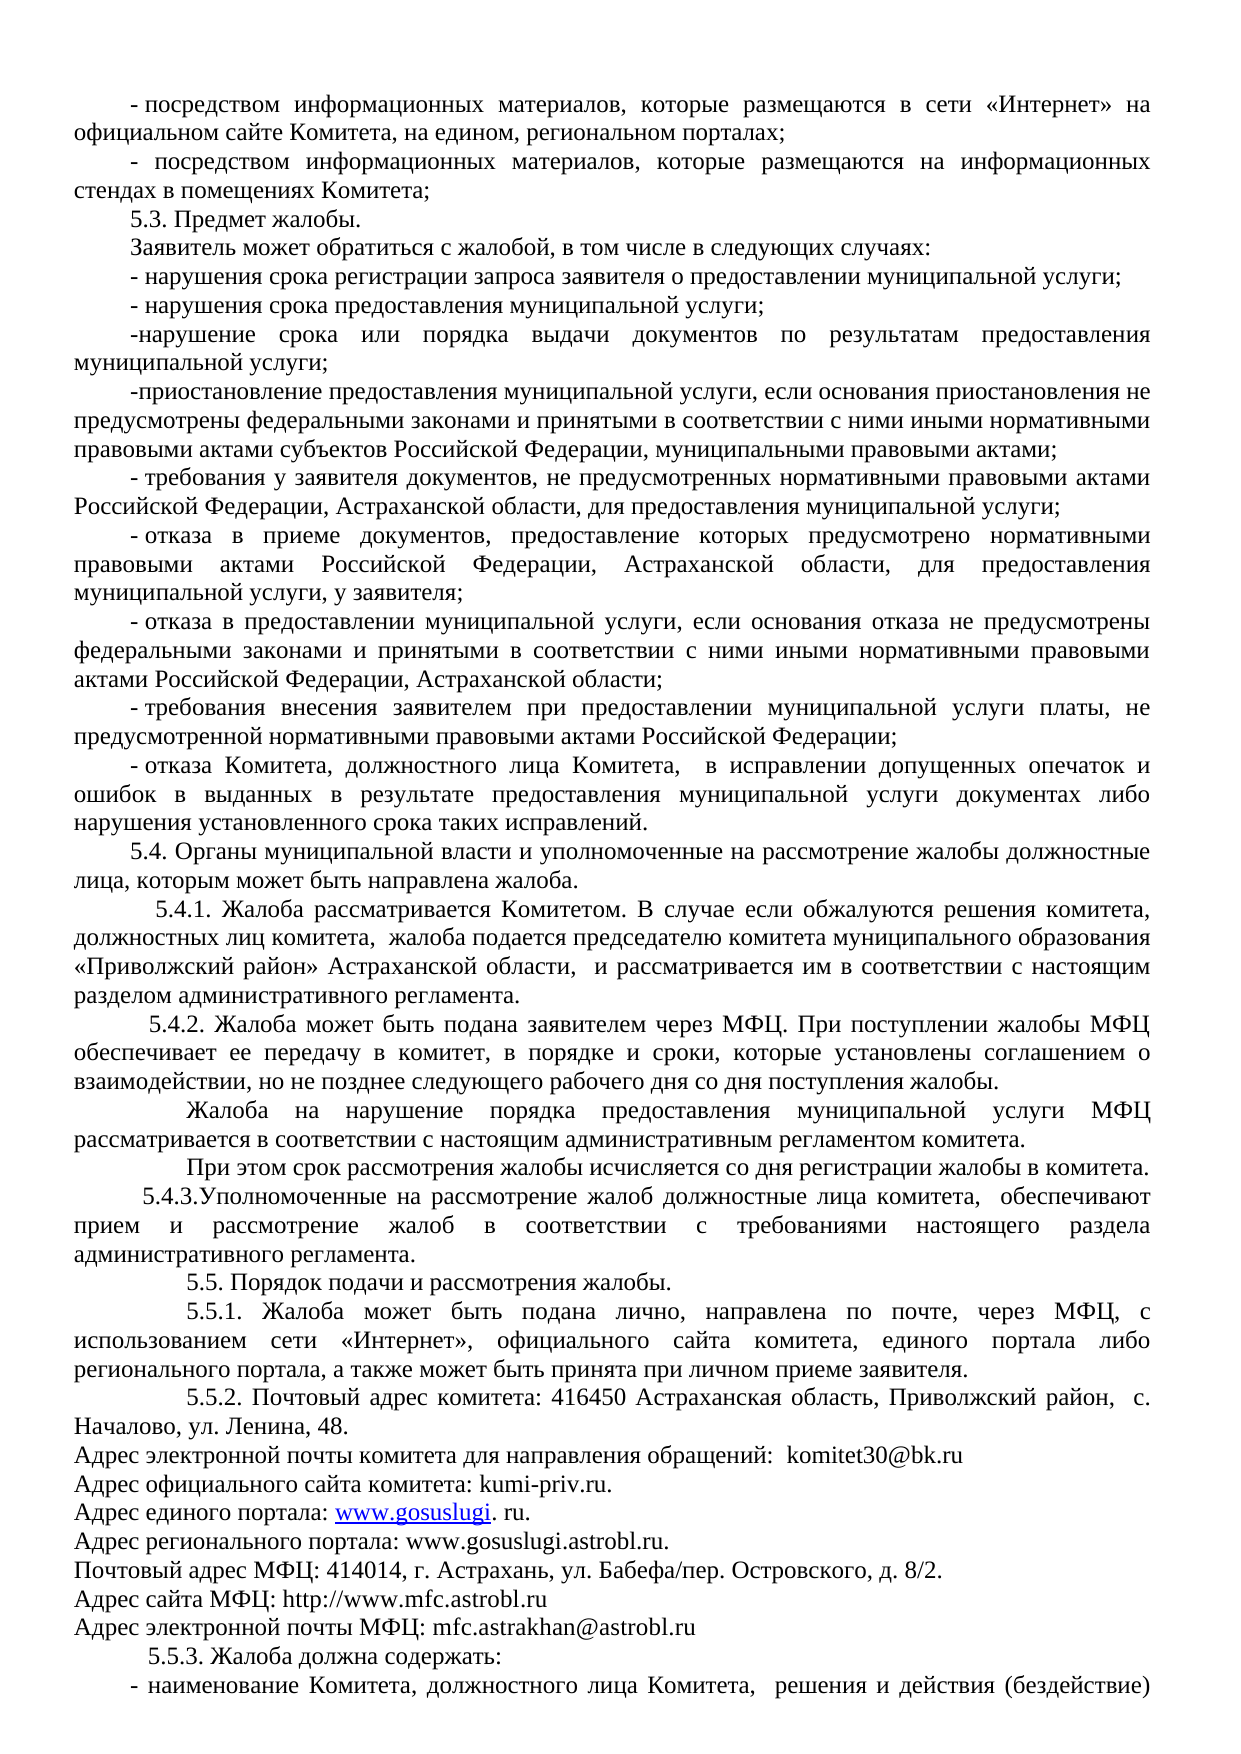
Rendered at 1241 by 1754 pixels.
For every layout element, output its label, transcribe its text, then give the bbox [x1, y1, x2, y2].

text 5.3. Предмет жалобы. [74, 204, 1152, 232]
text 5.4.3.Уполномоченные на рассмотрение жалоб должностные лица комитета, обеспечивают прием и рассмотрение жалоб в соответствии с требованиями настоящего раздела административного регламента. [74, 1181, 1152, 1267]
text При этом срок рассмотрения жалобы исчисляется со дня регистрации жалобы в комитета. [74, 1152, 1152, 1181]
text - отказа в предоставлении муниципальной услуги, если основания отказа не предусмотрены федеральными законами и принятыми в соответствии с ними иными нормативными правовыми актами Российской Федерации, Астраханской области; [74, 606, 1152, 692]
text 5.4.2. Жалоба может быть подана заявителем через МФЦ. При поступлении жалобы МФЦ обеспечивает ее передачу в комитет, в порядке и сроки, которые установлены соглашением о взаимодействии, но не позднее следующего рабочего дня со дня поступления жалобы. [74, 1009, 1152, 1095]
text 5.5.1. Жалоба может быть подана лично, направлена по почте, через МФЦ, с использованием сети «Интернет», официального сайта комитета, единого портала либо регионального портала, а также может быть принята при личном приеме заявителя. [74, 1296, 1152, 1382]
text Адрес электронной почты МФЦ: mfc.astrakhan@astrobl.ru [74, 1612, 1152, 1641]
text - отказа в приеме документов, предоставление которых предусмотрено нормативными правовыми актами Российской Федерации, Астраханской области, для предоставления муниципальной услуги, у заявителя; [74, 520, 1152, 606]
text 5.5.2. Почтовый адрес комитета: 416450 Астраханская область, Приволжский район, с. Началово, ул. Ленина, 48. [74, 1382, 1152, 1440]
text - нарушения срока регистрации запроса заявителя о предоставлении муниципальной услуги; [74, 261, 1152, 290]
text Адрес единого портала: www.gosuslugi. ru. [74, 1497, 1152, 1526]
text -нарушение срока или порядка выдачи документов по результатам предоставления муниципальной услуги; [74, 319, 1152, 376]
text Адрес сайта МФЦ: http://www.mfc.astrobl.ru [74, 1584, 1152, 1612]
text Жалоба на нарушение порядка предоставления муниципальной услуги МФЦ рассматривается в соответствии с настоящим административным регламентом комитета. [74, 1095, 1152, 1152]
text -приостановление предоставления муниципальной услуги, если основания приостановления не предусмотрены федеральными законами и принятыми в соответствии с ними иными нормативными правовыми актами субъектов Российской Федерации, муниципальными правовыми актами; [74, 376, 1152, 462]
text - требования у заявителя документов, не предусмотренных нормативными правовыми актами Российской Федерации, Астраханской области, для предоставления муниципальной услуги; [74, 462, 1152, 520]
text Адрес электронной почты комитета для направления обращений: komitet30@bk.ru [74, 1440, 1152, 1469]
text - отказа Комитета, должностного лица Комитета, в исправлении допущенных опечаток и ошибок в выданных в результате предоставления муниципальной услуги документах либо нарушения установленного срока таких исправлений. [74, 750, 1152, 836]
text - посредством информационных материалов, которые размещаются на информационных стендах в помещениях Комитета; [74, 146, 1152, 204]
text Адрес официального сайта комитета: kumi-priv.ru. [74, 1469, 1152, 1497]
text Заявитель может обратиться с жалобой, в том числе в следующих случаях: [74, 232, 1152, 261]
text 5.4.1. Жалоба рассматривается Комитетом. В случае если обжалуются решения комитета, должностных лиц комитета, жалоба подается председателю комитета муниципального образования «Приволжский район» Астраханской области, и рассматривается им в соответствии с настоящим разделом административного регламента. [74, 894, 1152, 1009]
text 5.5. Порядок подачи и рассмотрения жалобы. [74, 1267, 1152, 1296]
text - посредством информационных материалов, которые размещаются в сети «Интернет» на официальном сайте Комитета, на едином, региональном порталах; [74, 89, 1152, 146]
text - требования внесения заявителем при предоставлении муниципальной услуги платы, не предусмотренной нормативными правовыми актами Российской Федерации; [74, 692, 1152, 750]
text 5.5.3. Жалоба должна содержать: [74, 1641, 1152, 1670]
text 5.4. Органы муниципальной власти и уполномоченные на рассмотрение жалобы должностные лица, которым может быть направлена жалоба. [74, 836, 1152, 894]
text Почтовый адрес МФЦ: . Астрахань, ул. Бабефа/пер. Островского, д. 8/2. [74, 1555, 1152, 1584]
text Адрес регионального портала: www.gosuslugi.astrobl.ru. [74, 1526, 1152, 1555]
text - нарушения срока предоставления муниципальной услуги; [74, 290, 1152, 319]
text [74, 1670, 1152, 1699]
